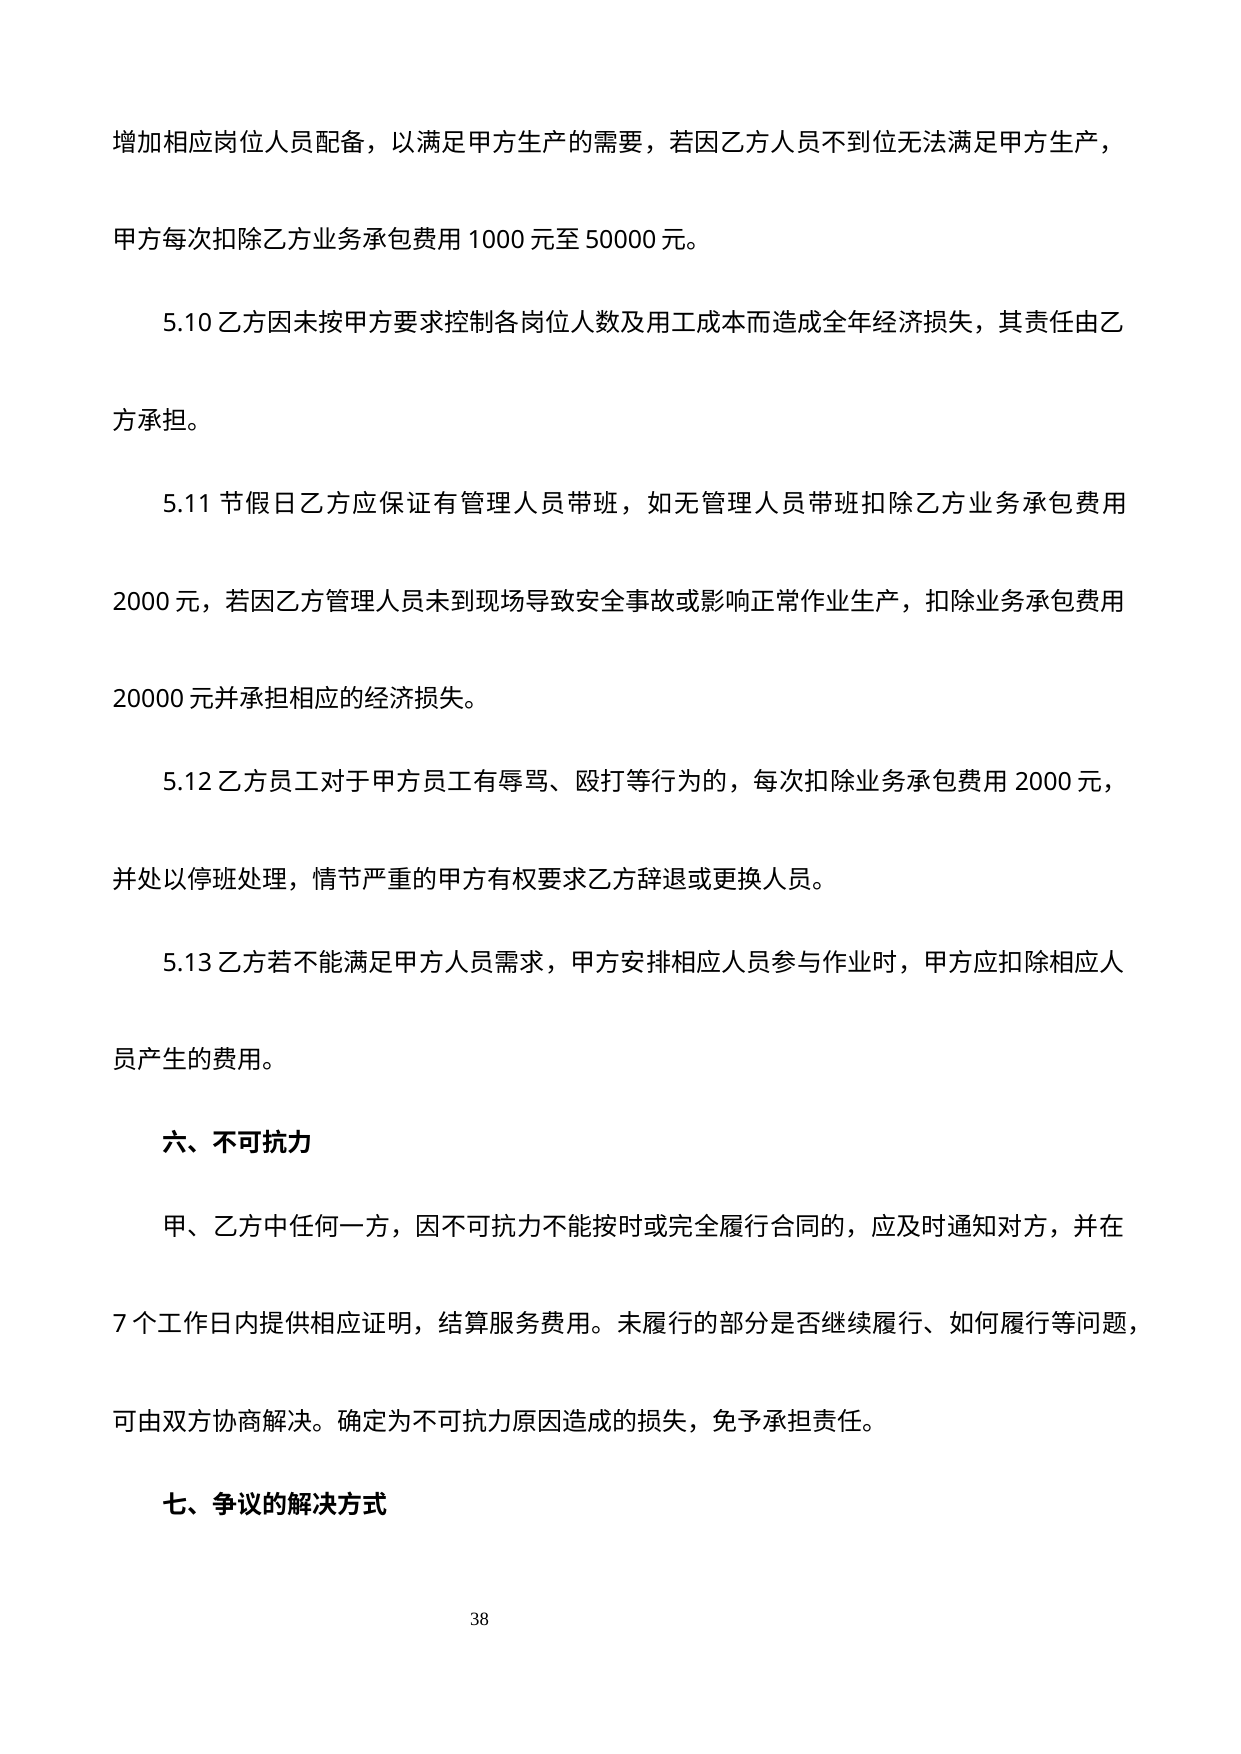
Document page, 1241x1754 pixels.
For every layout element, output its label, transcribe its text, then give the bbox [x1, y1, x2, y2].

text 5.12乙方员工对于甲方员工有辱骂、殴打等行为的，每次扣除业务承包费用2000元，并处以停班处理，情节严重的甲方有权要求乙方辞退或更换人员。 [112, 747, 1128, 910]
text 5.10乙方因未按甲方要求控制各岗位人数及用工成本而造成全年经济损失，其责任由乙方承担。 [112, 288, 1128, 451]
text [112, 108, 1128, 270]
text 5.13乙方若不能满足甲方人员需求，甲方安排相应人员参与作业时，甲方应扣除相应人员产生的费用。 [112, 928, 1128, 1090]
text 甲、乙方中任何一方，因不可抗力不能按时或完全履行合同的，应及时通知对方，并在7个工作日内提供相应证明，结算服务费用。未履行的部分是否继续履行、如何履行等问题，可由双方协商解决。确定为不可抗力原因造成的损失，免予承担责任。 [112, 1192, 1128, 1452]
text 5.11节假日乙方应保证有管理人员带班，如无管理人员带班扣除乙方业务承包费用2000元，若因乙方管理人员未到现场导致安全事故或影响正常作业生产，扣除业务承包费用20000元并承担相应的经济损失。 [112, 469, 1128, 729]
text 七、争议的解决方式 [112, 1470, 1128, 1535]
text 六、不可抗力 [112, 1108, 1128, 1173]
